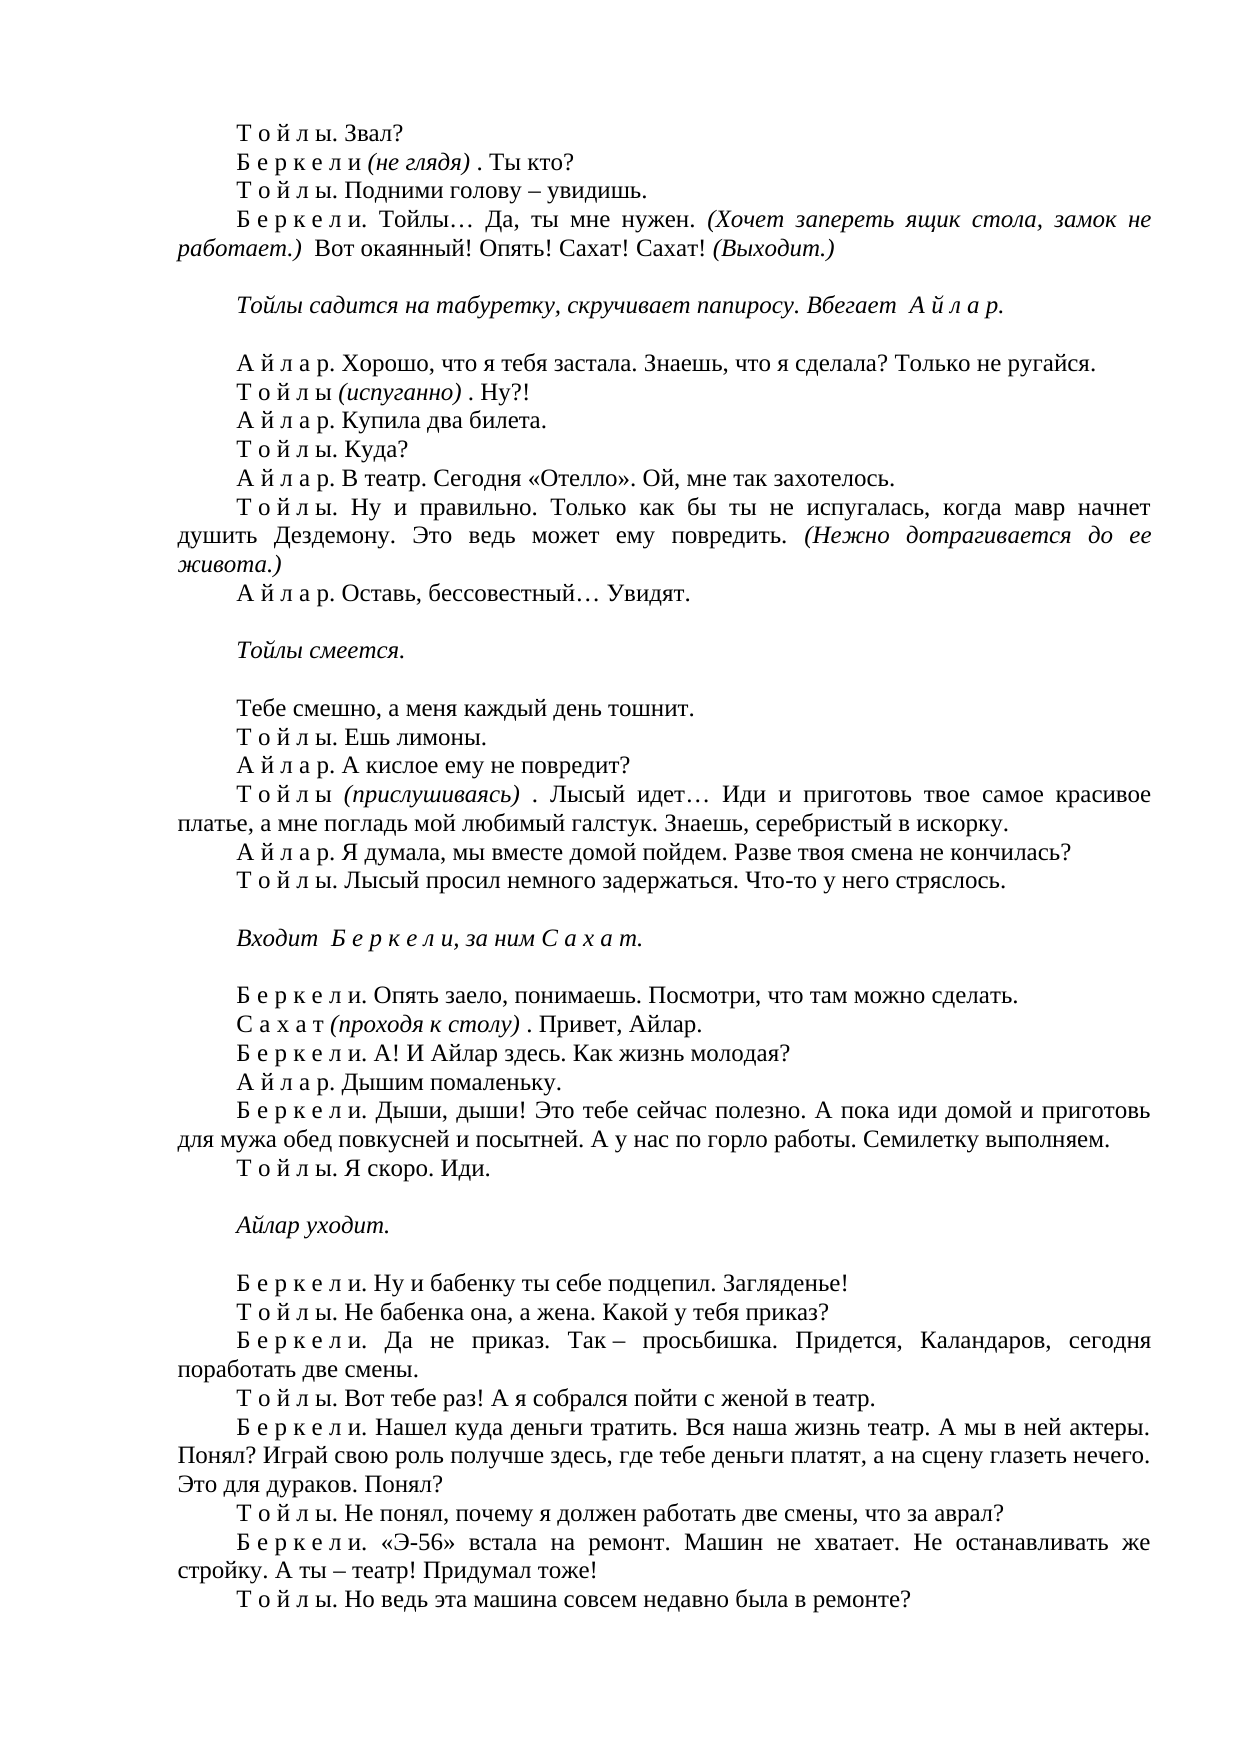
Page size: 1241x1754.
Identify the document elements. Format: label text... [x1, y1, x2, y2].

text Т о й л ы. Подними голову – увидишь. [177, 176, 1152, 204]
text Б е р к е л и. Опять заело, понимаешь. Посмотри, что там можно сделать. [177, 981, 1152, 1009]
text Б е р к е л и (не глядя) . Ты кто? [177, 147, 1152, 176]
text Входит Б е р к е л и, за ним С а х а т. [177, 923, 1152, 952]
text Б е р к е л и. Тойлы… Да, ты мне нужен. (Хочет запереть ящик стола, замок не работает.) Вот окаянный! Опять! Сахат! Сахат! (Выходит.) [177, 204, 1152, 262]
text Б е р к е л и. Да не приказ. Так – просьбишка. Придется, Каландаров, сегодня поработать две смены. [177, 1326, 1152, 1383]
text Б е р к е л и. Дыши, дыши! Это тебе сейчас полезно. А пока иди домой и приготовь для мужа обед повкусней и посытней. А у нас по горло работы. Семилетку выполняем. [177, 1096, 1152, 1153]
text Т о й л ы. Вот тебе раз! А я собрался пойти с женой в театр. [177, 1383, 1152, 1412]
text Т о й л ы. Не бабенка она, а жена. Какой у тебя приказ? [177, 1297, 1152, 1326]
text Айлар уходит. [177, 1211, 1152, 1239]
text А й л а р. Я думала, мы вместе домой пойдем. Разве твоя смена не кончилась? [177, 837, 1152, 866]
text Т о й л ы (испуганно) . Ну?! [177, 377, 1152, 406]
text Т о й л ы. Лысый просил немного задержаться. Что-то у него стряслось. [177, 866, 1152, 894]
text Тебе смешно, а меня каждый день тошнит. [177, 693, 1152, 722]
text А й л а р. В театр. Сегодня «Отелло». Ой, мне так захотелось. [177, 463, 1152, 492]
text Т о й л ы. Я скоро. Иди. [177, 1153, 1152, 1182]
text Б е р к е л и. Нашел куда деньги тратить. Вся наша жизнь театр. А мы в ней актеры. Понял? Играй свою роль получше здесь, где тебе деньги платят, а на сцену глазеть нечего. Это для дураков. Понял? [177, 1412, 1152, 1498]
text А й л а р. А кислое ему не повредит? [177, 751, 1152, 779]
text А й л а р. Купила два билета. [177, 406, 1152, 434]
text Т о й л ы. Но ведь эта машина совсем недавно была в ремонте? [177, 1584, 1152, 1613]
text Тойлы садится на табуретку, скручивает папиросу. Вбегает А й л а р. [177, 291, 1152, 319]
text Б е р к е л и. «Э-56» встала на ремонт. Машин не хватает. Не останавливать же стройку. А ты – театр! Придумал тоже! [177, 1527, 1152, 1584]
text Тойлы смеется. [177, 636, 1152, 664]
text Т о й л ы (прислушиваясь) . Лысый идет… Иди и приготовь твое самое красивое платье, а мне погладь мой любимый галстук. Знаешь, серебристый в искорку. [177, 779, 1152, 837]
text Т о й л ы. Ну и правильно. Только как бы ты не испугалась, когда мавр начнет душить Дездемону. Это ведь может ему повредить. (Нежно дотрагивается до ее живота.) [177, 492, 1152, 578]
text Т о й л ы. Звал? [177, 118, 1152, 147]
text Т о й л ы. Куда? [177, 434, 1152, 463]
text Б е р к е л и. А! И Айлар здесь. Как жизнь молодая? [177, 1038, 1152, 1067]
text Б е р к е л и. Ну и бабенку ты себе подцепил. Загляденье! [177, 1268, 1152, 1297]
text А й л а р. Хорошо, что я тебя застала. Знаешь, что я сделала? Только не ругайся. [177, 348, 1152, 377]
text С а х а т (проходя к столу) . Привет, Айлар. [177, 1009, 1152, 1038]
text А й л а р. Оставь, бессовестный… Увидят. [177, 578, 1152, 607]
text А й л а р. Дышим помаленьку. [177, 1067, 1152, 1096]
text Т о й л ы. Не понял, почему я должен работать две смены, что за аврал? [177, 1498, 1152, 1527]
text Т о й л ы. Ешь лимоны. [177, 722, 1152, 751]
